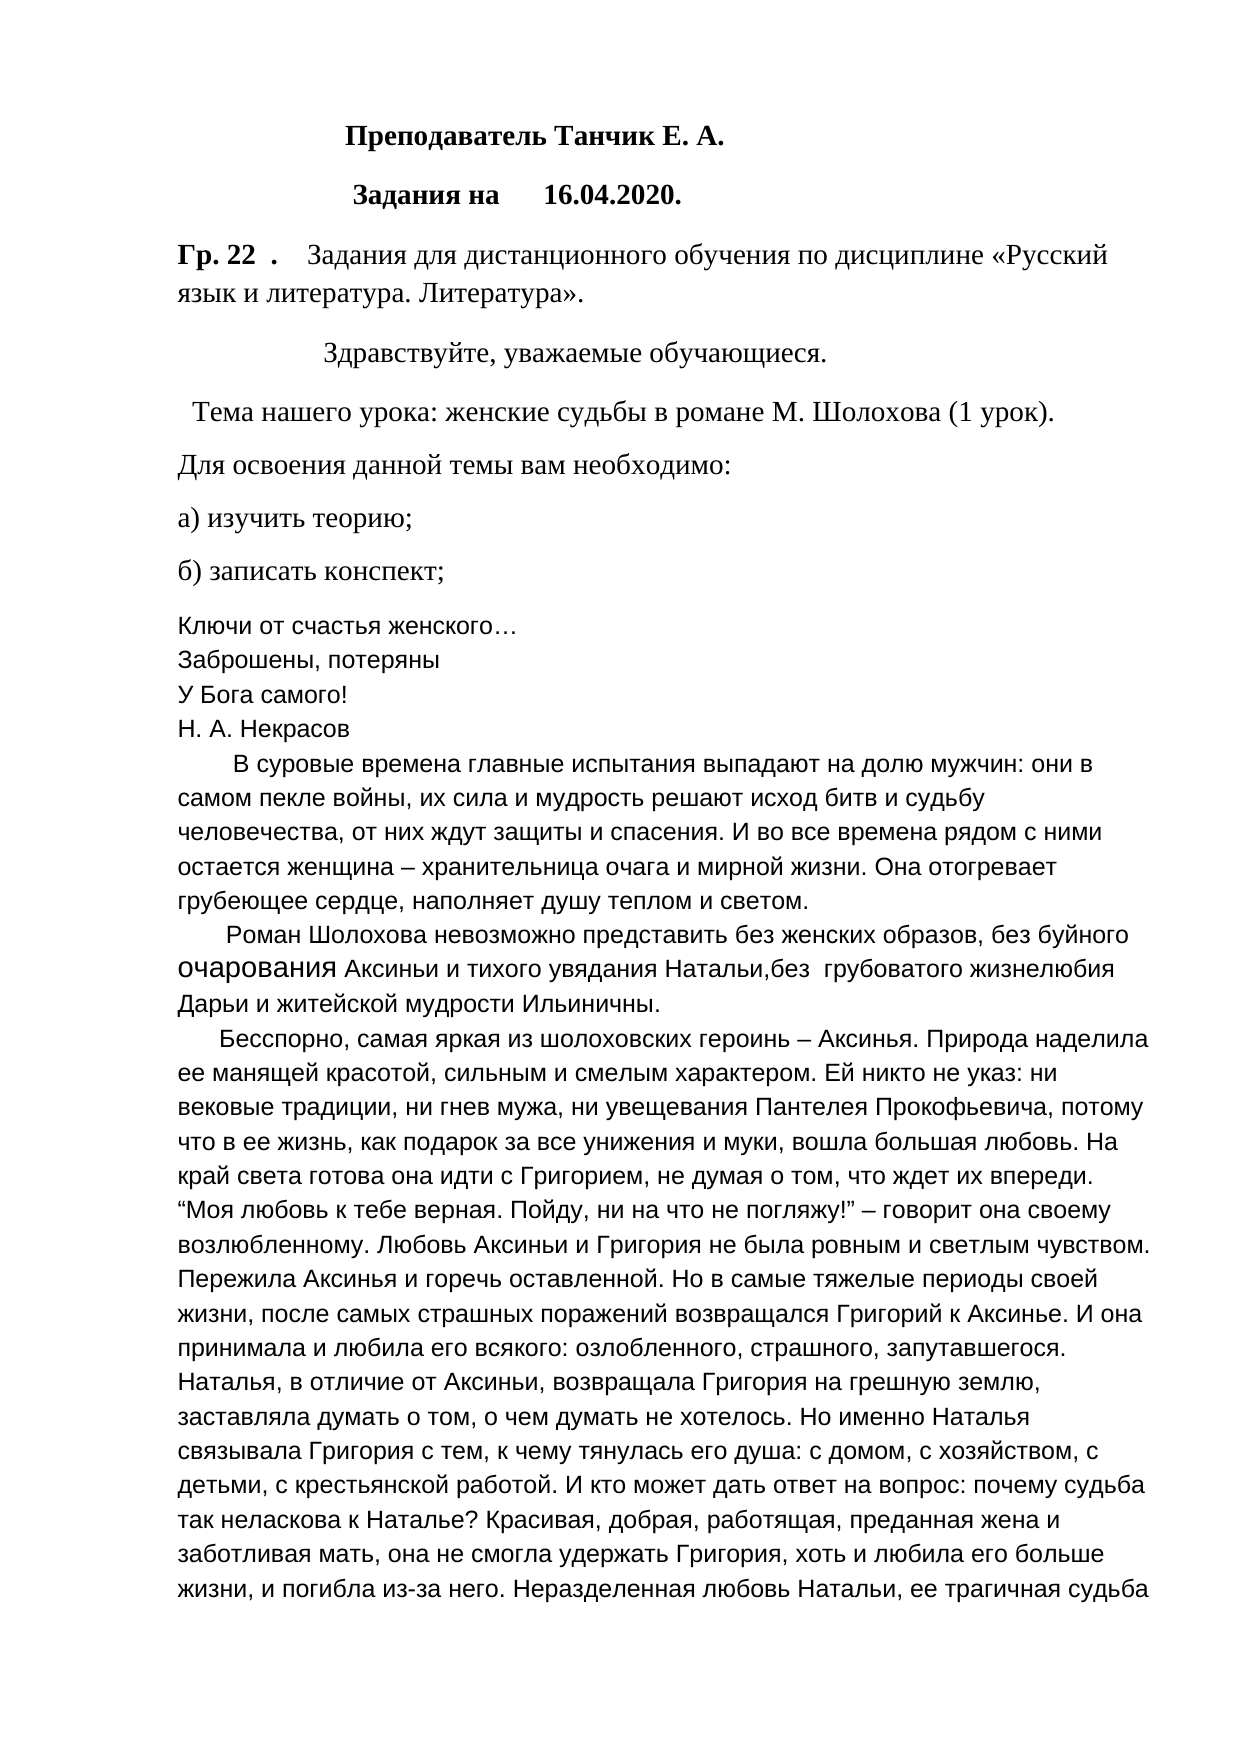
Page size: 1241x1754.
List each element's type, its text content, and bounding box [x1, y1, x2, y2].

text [177, 605, 1152, 1602]
text Гр. 22 . Задания для дистанционного обучения по дисциплине «Русский язык и литература. Литература». [177, 237, 1152, 309]
text Для освоения данной темы вам необходимо: [177, 447, 1152, 481]
text Задания на 16.04.2020. [177, 177, 1152, 211]
text б) записать конспект; [177, 553, 1152, 586]
text Тема нашего урока: женские судьбы в романе М. Шолохова (1 урок). [177, 394, 1152, 428]
text а) изучить теорию; [177, 500, 1152, 533]
text Преподаватель Танчик Е. А. [177, 118, 1152, 152]
text Здравствуйте, уважаемые обучающиеся. [177, 335, 1152, 368]
